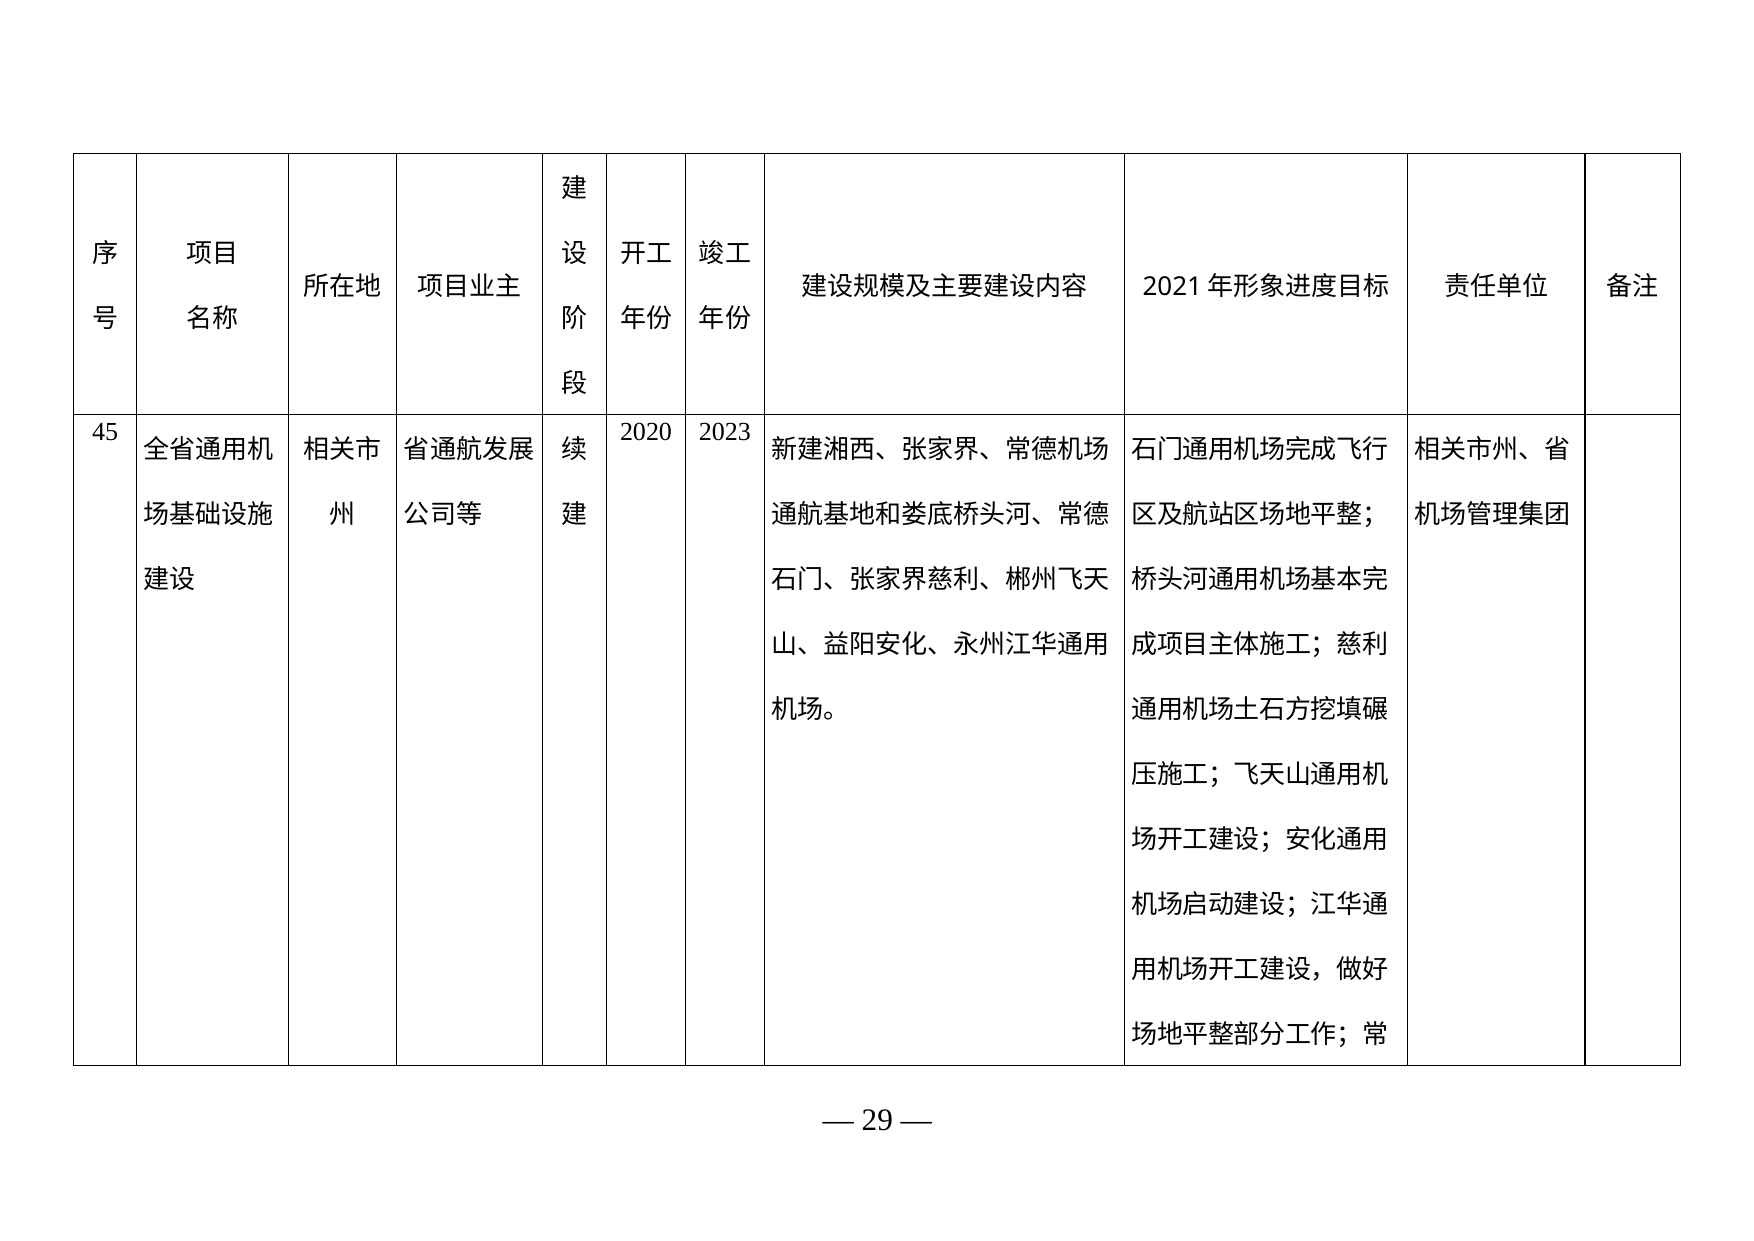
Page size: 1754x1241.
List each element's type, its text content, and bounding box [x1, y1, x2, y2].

table_header 2021年形象进度目标 [1125, 154, 1407, 414]
table_cell [1586, 415, 1680, 1065]
table_header 责任单位 [1408, 154, 1584, 414]
table_cell 相关市州 [289, 415, 396, 1065]
table_cell 全省通用机场基础设施建设 [137, 415, 288, 1065]
table_header 建设规模及主要建设内容 [765, 154, 1124, 414]
table_cell 省通航发展公司等 [397, 415, 542, 1065]
table_header 建设 阶段 [543, 154, 606, 414]
table_cell 2020 [607, 415, 685, 1065]
table_header 开工 年份 [607, 154, 685, 414]
table_header 序号 [74, 154, 136, 414]
table_header 竣工 年份 [686, 154, 764, 414]
table_cell 新建湘西、张家界、常德机场通航基地和娄底桥头河、常德石门、张家界慈利、郴州飞天山、益阳安化、永州江华通用机场。 [765, 415, 1124, 1065]
table_cell 2023 [686, 415, 764, 1065]
table_header 项目业主 [397, 154, 542, 414]
table_cell 石门通用机场完成飞行区及航站区场地平整；桥头河通用机场基本完成项目主体施工；慈利通用机场土石方挖填碾压施工；飞天山通用机场开工建设；安化通用机场启动建设；江华通用机场开工建设，做好场地平整部分工作；常德机场通航基地新建 2000 平米的公务机维修机库、建 6000 平米的通航服务中心等；张家界机场通航基地增设安检及旅客服务设施等；湘西机场通航基地实施航站楼主体工程建设。 [1125, 415, 1407, 1065]
table_header 项目 名称 [137, 154, 288, 414]
table_cell 相关市州、省机场管理集团 [1408, 415, 1584, 1065]
table_header 备注 [1586, 154, 1680, 414]
table_cell 续建 [543, 415, 606, 1065]
table_cell 45 [74, 415, 136, 1065]
table_header 所在地 [289, 154, 396, 414]
